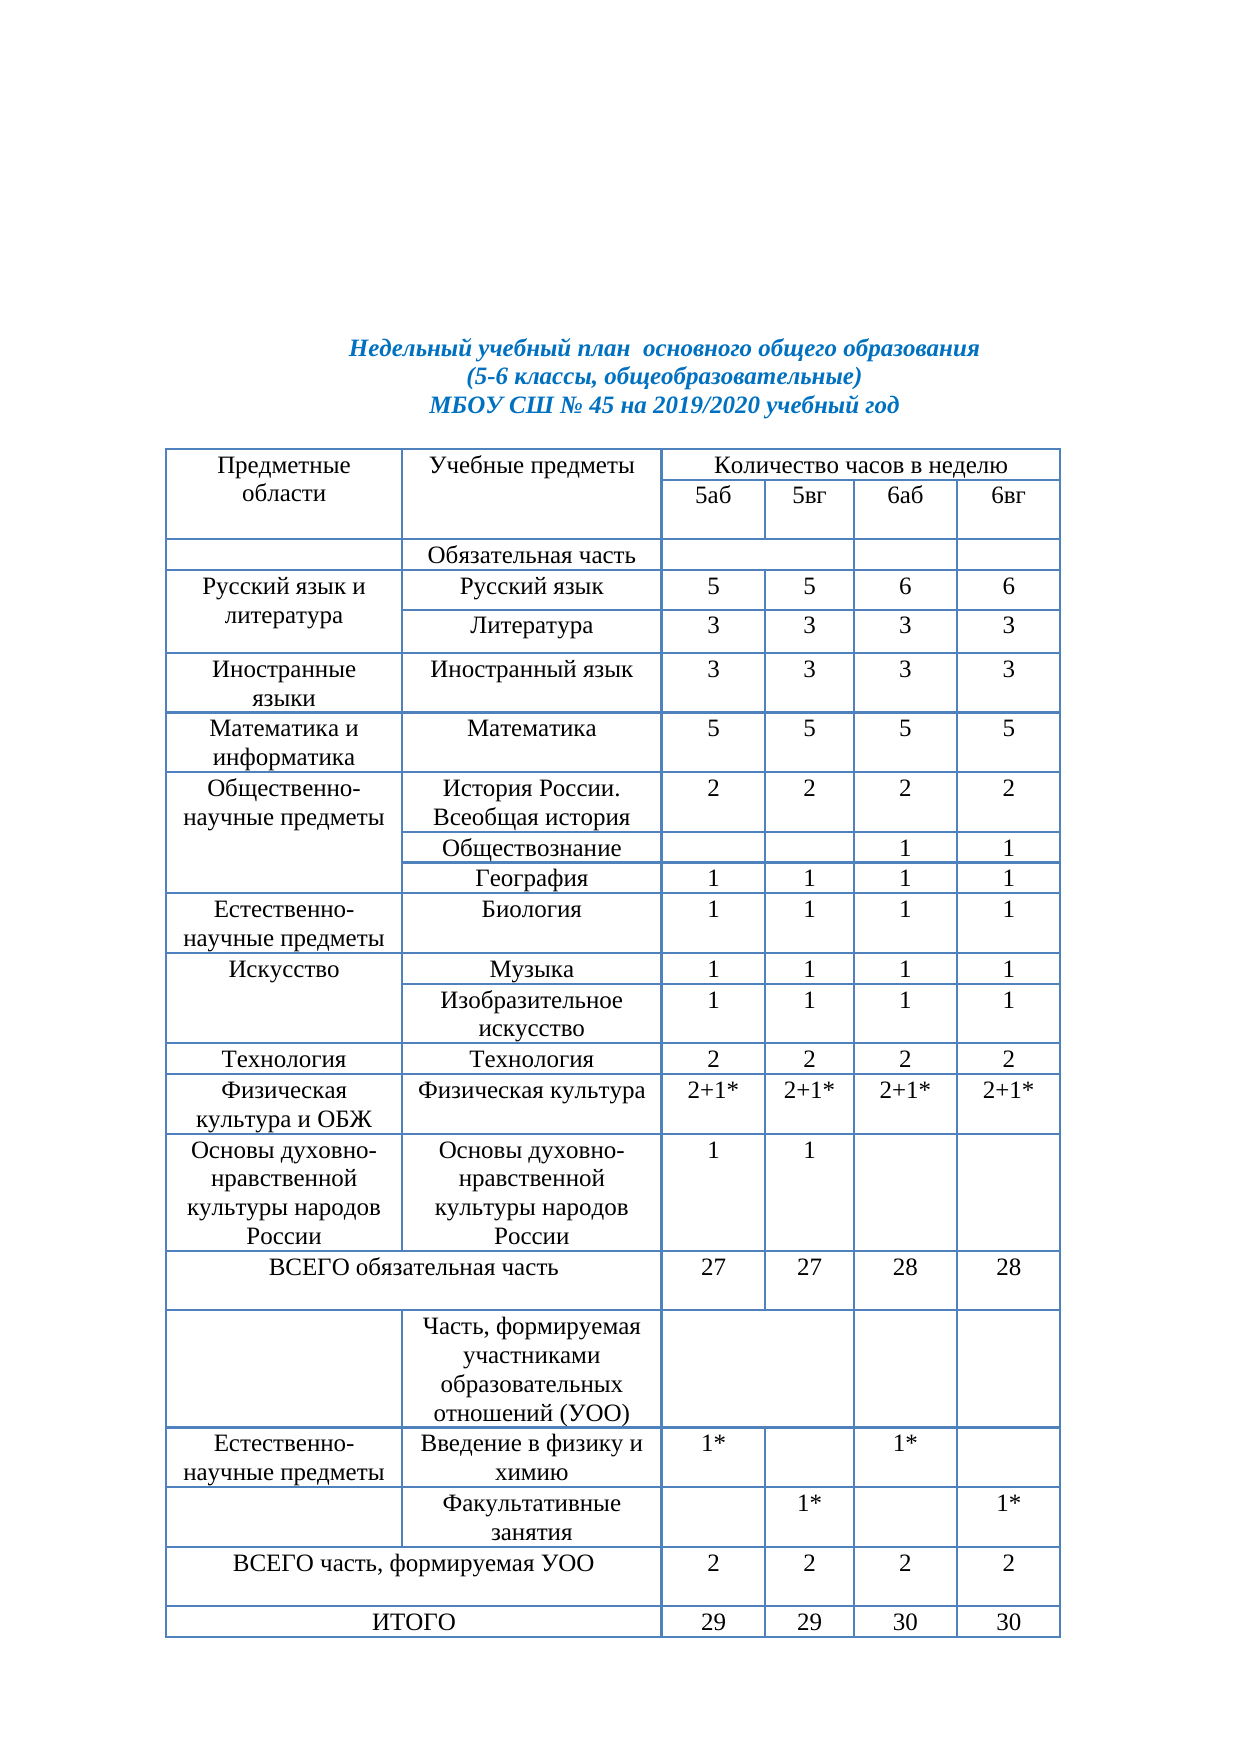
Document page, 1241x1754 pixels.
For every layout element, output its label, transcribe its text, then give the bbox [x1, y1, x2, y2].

table_cell 5вг [766, 481, 853, 538]
table_cell 1 [663, 894, 764, 952]
table_cell [958, 1429, 1059, 1486]
text Недельный учебный план основного общего образования [177, 333, 1152, 361]
table_cell 1 [663, 985, 764, 1042]
table_cell 2 [766, 773, 853, 831]
table_cell 29 [766, 1607, 853, 1636]
table_cell История России. Всеобщая история [403, 773, 660, 831]
table_cell 2 [663, 1548, 764, 1605]
table_cell 3 [855, 654, 956, 711]
table_cell 6аб [855, 481, 956, 538]
table_cell 5 [663, 714, 764, 771]
table_cell 1 [766, 864, 853, 892]
table_cell Естественно-научные предметы [167, 1429, 401, 1486]
table_cell 1 [663, 954, 764, 983]
table_cell 1 [958, 985, 1059, 1042]
table_cell Технология [403, 1044, 660, 1073]
table_cell Основы духовно-нравственной культуры народов России [403, 1135, 660, 1250]
table_cell 3 [766, 611, 853, 652]
table_cell 5 [958, 714, 1059, 771]
table_cell Часть, формируемая участниками образовательных отношений (УОО) [403, 1311, 660, 1426]
table_cell 1 [958, 894, 1059, 952]
text МБОУ СШ № 45 на 2019/2020 учебный год [177, 390, 1152, 419]
table_cell Обществознание [403, 833, 660, 861]
table_cell 2 [855, 773, 956, 831]
table_cell [167, 1311, 401, 1426]
table_cell 3 [663, 654, 764, 711]
table_cell 28 [958, 1252, 1059, 1309]
table_cell [663, 1488, 764, 1546]
table_cell Физическая культура [403, 1075, 660, 1133]
table_cell 2 [855, 1548, 956, 1605]
table_cell Математика и информатика [167, 714, 401, 771]
table_cell [958, 540, 1059, 569]
table_cell 29 [663, 1607, 764, 1636]
table_cell 2 [958, 1548, 1059, 1605]
table_cell 5 [766, 714, 853, 771]
table_cell Обязательная часть [403, 540, 660, 569]
table_cell География [403, 864, 660, 892]
table_cell Физическая культура и ОБЖ [167, 1075, 401, 1133]
table_cell 2 [663, 1044, 764, 1073]
table_cell 2+1* [663, 1075, 764, 1133]
table_cell Иностранные языки [167, 654, 401, 711]
table_cell 3 [663, 611, 764, 652]
table_cell 2 [958, 1044, 1059, 1073]
table_cell ВСЕГО обязательная часть [167, 1252, 660, 1309]
table_cell [855, 1488, 956, 1546]
table_header Количество часов в неделю [663, 450, 1059, 478]
table_cell [958, 1135, 1059, 1250]
text (5-6 классы, общеобразовательные) [177, 361, 1152, 390]
table_cell 1* [855, 1429, 956, 1486]
table_cell 30 [958, 1607, 1059, 1636]
table_cell 27 [663, 1252, 764, 1309]
table_cell [855, 1135, 956, 1250]
table_cell Биология [403, 894, 660, 952]
table_cell 6вг [958, 481, 1059, 538]
table_cell 30 [855, 1607, 956, 1636]
table_cell 3 [958, 654, 1059, 711]
table_cell Естественно-научные предметы [167, 894, 401, 952]
table_cell 1 [766, 985, 853, 1042]
table_cell 2+1* [958, 1075, 1059, 1133]
table_cell 1 [663, 864, 764, 892]
table_cell 5 [663, 571, 764, 608]
table_cell 3 [766, 654, 853, 711]
table_cell Искусство [167, 954, 401, 1042]
table_cell 1 [855, 894, 956, 952]
table_cell 1 [855, 954, 956, 983]
table_cell 3 [855, 611, 956, 652]
table_cell [167, 1488, 401, 1546]
table_cell 1 [766, 1135, 853, 1250]
table_cell [663, 833, 764, 861]
table_cell 2 [766, 1044, 853, 1073]
table_cell 1* [663, 1429, 764, 1486]
table_cell Литература [403, 611, 660, 652]
table_cell 1* [958, 1488, 1059, 1546]
table_cell 3 [958, 611, 1059, 652]
table_cell Музыка [403, 954, 660, 983]
table_cell 6 [958, 571, 1059, 608]
table_cell 2 [663, 773, 764, 831]
table_cell 2+1* [855, 1075, 956, 1133]
table_cell [766, 833, 853, 861]
table_cell 1 [766, 894, 853, 952]
table_cell 6 [855, 571, 956, 608]
table_cell 2+1* [766, 1075, 853, 1133]
table_cell Русский язык и литература [167, 571, 401, 652]
table_cell 27 [766, 1252, 853, 1309]
table_cell 1 [855, 985, 956, 1042]
table_cell 1 [855, 864, 956, 892]
table_cell 28 [855, 1252, 956, 1309]
table_cell ВСЕГО часть, формируемая УОО [167, 1548, 660, 1605]
table_cell [167, 540, 401, 569]
table_cell Технология [167, 1044, 401, 1073]
table_cell [958, 1311, 1059, 1426]
table_cell 5 [766, 571, 853, 608]
table_cell 2 [855, 1044, 956, 1073]
table_cell 1 [958, 833, 1059, 861]
table_header Предметные области [167, 450, 401, 538]
table_cell Изобразительное искусство [403, 985, 660, 1042]
table_cell 1 [958, 954, 1059, 983]
table_header Учебные предметы [403, 450, 660, 538]
table_cell [855, 1311, 956, 1426]
table_cell Общественно-научные предметы [167, 773, 401, 892]
table_cell Математика [403, 714, 660, 771]
table_cell 1 [766, 954, 853, 983]
table_cell Иностранный язык [403, 654, 660, 711]
table_cell 1 [855, 833, 956, 861]
table_cell Факультативные занятия [403, 1488, 660, 1546]
table_cell [663, 540, 853, 569]
table_cell 5аб [663, 481, 764, 538]
table_cell Основы духовно-нравственной культуры народов России [167, 1135, 401, 1250]
table_cell 2 [958, 773, 1059, 831]
table_cell 2 [766, 1548, 853, 1605]
table_cell 1 [958, 864, 1059, 892]
table_cell ИТОГО [167, 1607, 660, 1636]
table_cell [855, 540, 956, 569]
table_cell Введение в физику и химию [403, 1429, 660, 1486]
table_cell 5 [855, 714, 956, 771]
table_cell 1* [766, 1488, 853, 1546]
table_cell [663, 1311, 853, 1426]
table_cell 1 [663, 1135, 764, 1250]
table_cell Русский язык [403, 571, 660, 608]
table_cell [766, 1429, 853, 1486]
